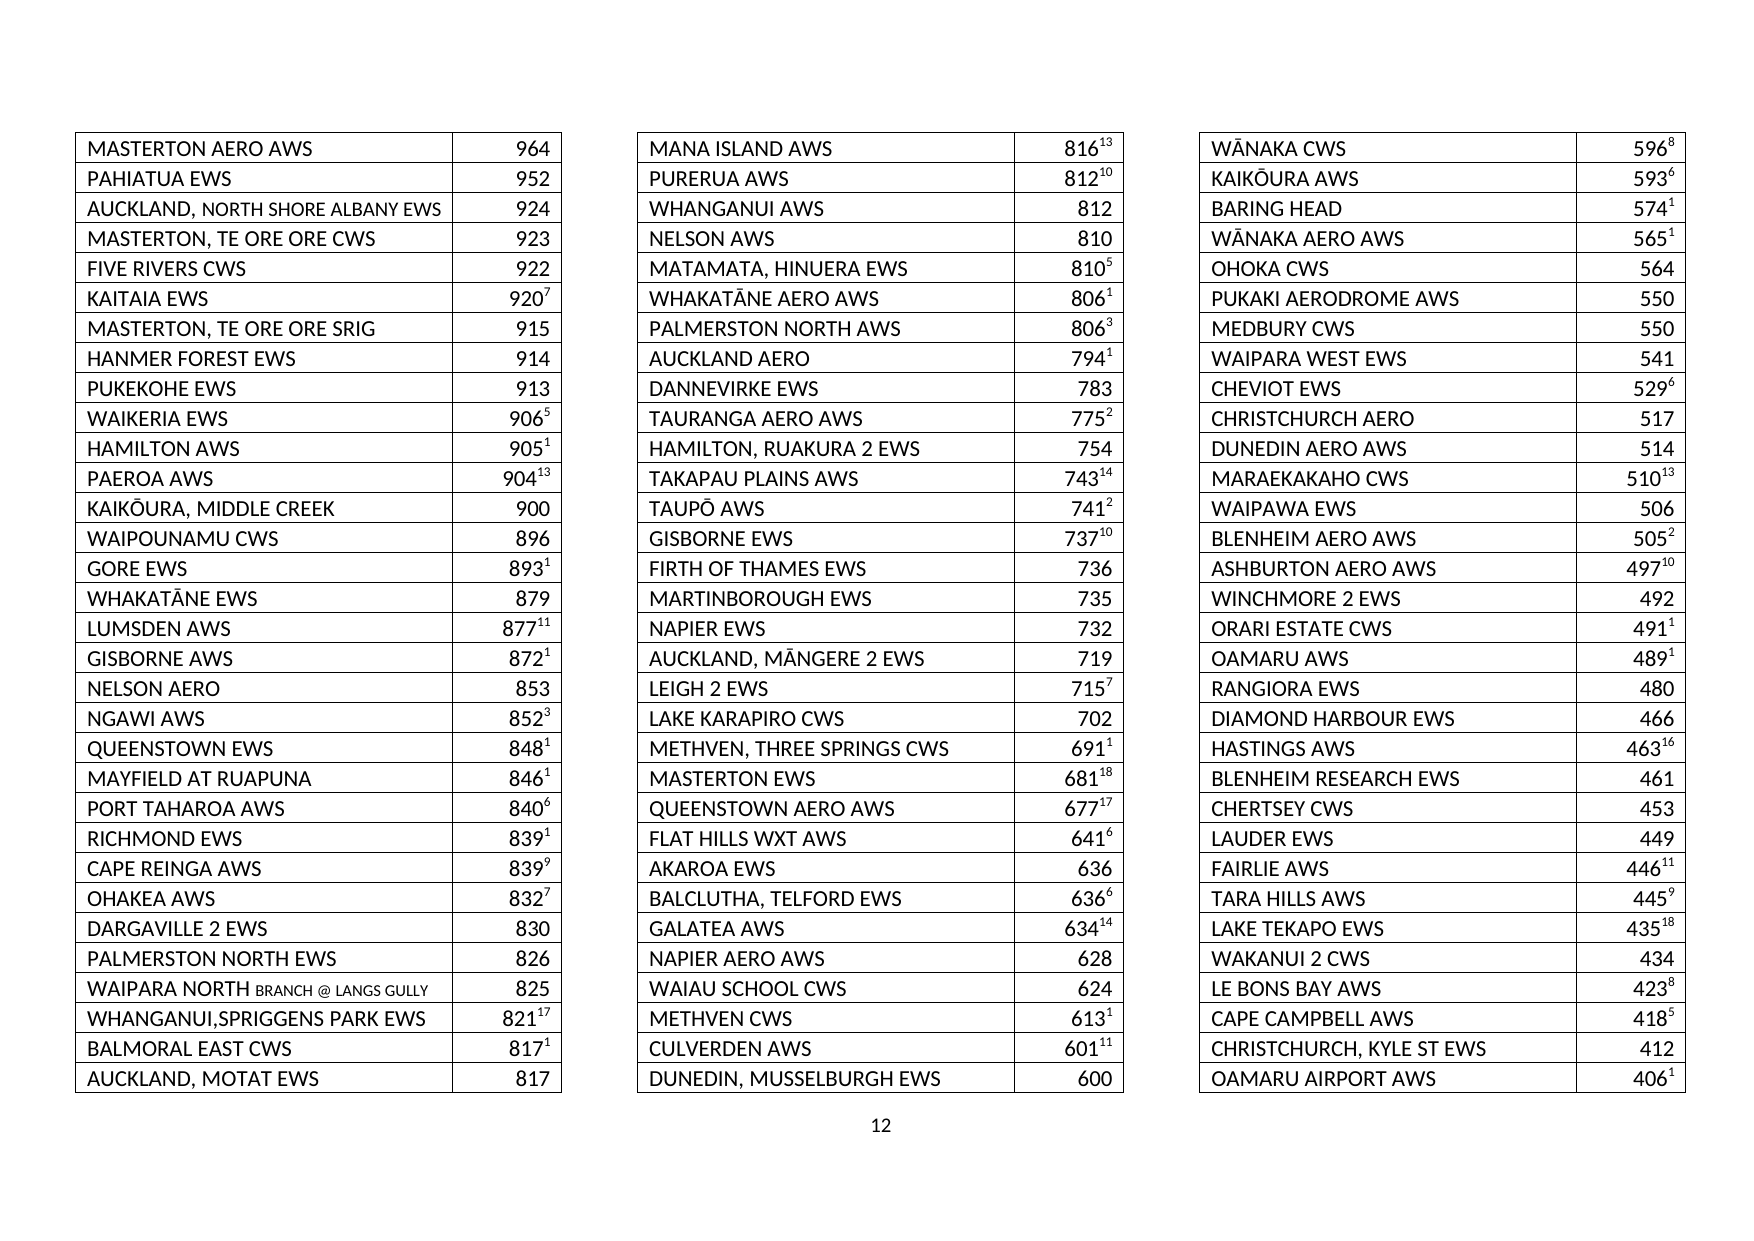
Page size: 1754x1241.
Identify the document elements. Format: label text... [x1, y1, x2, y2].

table_cell CULVERDEN AWS [638, 1033, 1014, 1062]
table_cell 830 [453, 913, 561, 942]
table_cell CHERTSEY CWS [1200, 793, 1576, 822]
table_cell 63414 [1015, 913, 1123, 942]
table_cell WINCHMORE 2 EWS [1200, 583, 1576, 612]
table_cell 6131 [1015, 1003, 1123, 1032]
table_cell HAMILTON, RUAKURA 2 EWS [638, 433, 1014, 462]
table_cell MASTERTON, TE ORE ORE SRIG [76, 313, 452, 342]
table_cell DUNEDIN AERO AWS [1200, 433, 1576, 462]
table_cell 9065 [453, 403, 561, 432]
table_cell CAPE REINGA AWS [76, 853, 452, 882]
table_cell 506 [1577, 493, 1685, 522]
table_cell PAHIATUA EWS [76, 163, 452, 192]
table_cell PORT TAHAROA AWS [76, 793, 452, 822]
table_cell CHRISTCHURCH AERO [1200, 403, 1576, 432]
table_cell PUKEKOHE EWS [76, 373, 452, 402]
table_cell MASTERTON EWS [638, 763, 1014, 792]
table_cell MAYFIELD AT RUAPUNA [76, 763, 452, 792]
table_cell ASHBURTON AERO AWS [1200, 553, 1576, 582]
table_cell 5936 [1577, 163, 1685, 192]
table_cell GALATEA AWS [638, 913, 1014, 942]
table_cell BLENHEIM RESEARCH EWS [1200, 763, 1576, 792]
table_cell WHAKATĀNE AERO AWS [638, 283, 1014, 312]
table_cell NAPIER AERO AWS [638, 943, 1014, 972]
table_cell 49710 [1577, 553, 1685, 582]
table_cell FAIRLIE AWS [1200, 853, 1576, 882]
table_cell 636 [1015, 853, 1123, 882]
table_cell CHEVIOT EWS [1200, 373, 1576, 402]
table_cell 964 [453, 133, 561, 162]
table_cell 4459 [1577, 883, 1685, 912]
table_cell 480 [1577, 673, 1685, 702]
table_cell METHVEN CWS [638, 1003, 1014, 1032]
table_cell 5968 [1577, 133, 1685, 162]
table_cell RICHMOND EWS [76, 823, 452, 852]
table_cell LUMSDEN AWS [76, 613, 452, 642]
table_cell AUCKLAND, MĀNGERE 2 EWS [638, 643, 1014, 672]
table_cell MASTERTON AERO AWS [76, 133, 452, 162]
table_cell 4185 [1577, 1003, 1685, 1032]
table_cell 6416 [1015, 823, 1123, 852]
table_cell AUCKLAND, NORTH SHORE ALBANY EWS [76, 193, 452, 222]
table_cell 924 [453, 193, 561, 222]
table_cell 896 [453, 523, 561, 552]
table_cell AUCKLAND, MOTAT EWS [76, 1063, 452, 1092]
table_cell GISBORNE EWS [638, 523, 1014, 552]
table_cell 624 [1015, 973, 1123, 1002]
table_cell 461 [1577, 763, 1685, 792]
table_cell 412 [1577, 1033, 1685, 1062]
table_cell 514 [1577, 433, 1685, 462]
table_cell 736 [1015, 553, 1123, 582]
table_cell 913 [453, 373, 561, 402]
table_cell 5651 [1577, 223, 1685, 252]
table_cell KAIKŌURA AWS [1200, 163, 1576, 192]
table_cell DIAMOND HARBOUR EWS [1200, 703, 1576, 732]
table_cell 68118 [1015, 763, 1123, 792]
table_cell WAIPAWA EWS [1200, 493, 1576, 522]
table_cell 826 [453, 943, 561, 972]
table_cell 8105 [1015, 253, 1123, 282]
table_cell OAMARU AWS [1200, 643, 1576, 672]
table_cell LAKE KARAPIRO CWS [638, 703, 1014, 732]
table_cell 812 [1015, 193, 1123, 222]
table_cell MASTERTON, TE ORE ORE CWS [76, 223, 452, 252]
table_cell 74314 [1015, 463, 1123, 492]
table_cell CAPE CAMPBELL AWS [1200, 1003, 1576, 1032]
table_cell QUEENSTOWN AERO AWS [638, 793, 1014, 822]
table_cell LAUDER EWS [1200, 823, 1576, 852]
table_cell WAKANUI 2 CWS [1200, 943, 1576, 972]
table_cell FIVE RIVERS CWS [76, 253, 452, 282]
table_cell 541 [1577, 343, 1685, 372]
table_cell 5052 [1577, 523, 1685, 552]
table_cell FIRTH OF THAMES EWS [638, 553, 1014, 582]
table_cell 82117 [453, 1003, 561, 1032]
table_cell BLENHEIM AERO AWS [1200, 523, 1576, 552]
table_cell 915 [453, 313, 561, 342]
table_cell LAKE TEKAPO EWS [1200, 913, 1576, 942]
table_cell AUCKLAND AERO [638, 343, 1014, 372]
table_cell HAMILTON AWS [76, 433, 452, 462]
table_cell 7941 [1015, 343, 1123, 372]
table_cell NGAWI AWS [76, 703, 452, 732]
table_cell BARING HEAD [1200, 193, 1576, 222]
table_cell 8399 [453, 853, 561, 882]
table_cell 7752 [1015, 403, 1123, 432]
table_cell WAIPARA NORTH BRANCH @ LANGS GULLY [76, 973, 452, 1002]
table_cell 914 [453, 343, 561, 372]
table_cell 87711 [453, 613, 561, 642]
table_cell 825 [453, 973, 561, 1002]
table_cell 810 [1015, 223, 1123, 252]
table_cell NELSON AERO [76, 673, 452, 702]
table_cell 8481 [453, 733, 561, 762]
table_cell 8171 [453, 1033, 561, 1062]
table_cell 922 [453, 253, 561, 282]
table_cell 719 [1015, 643, 1123, 672]
table_cell FLAT HILLS WXT AWS [638, 823, 1014, 852]
table_cell 5741 [1577, 193, 1685, 222]
table_cell AKAROA EWS [638, 853, 1014, 882]
table_cell 923 [453, 223, 561, 252]
table_cell CHRISTCHURCH, KYLE ST EWS [1200, 1033, 1576, 1062]
table_cell PAEROA AWS [76, 463, 452, 492]
table_cell GISBORNE AWS [76, 643, 452, 672]
table_cell 702 [1015, 703, 1123, 732]
table_cell 4238 [1577, 973, 1685, 1002]
table_cell 879 [453, 583, 561, 612]
table_cell MEDBURY CWS [1200, 313, 1576, 342]
table_cell HANMER FOREST EWS [76, 343, 452, 372]
table_cell 952 [453, 163, 561, 192]
table_cell RANGIORA EWS [1200, 673, 1576, 702]
table_cell METHVEN, THREE SPRINGS CWS [638, 733, 1014, 762]
table_cell 73710 [1015, 523, 1123, 552]
table_cell BALMORAL EAST CWS [76, 1033, 452, 1062]
table_cell 8327 [453, 883, 561, 912]
table_cell 449 [1577, 823, 1685, 852]
table_cell WĀNAKA CWS [1200, 133, 1576, 162]
table_cell 81613 [1015, 133, 1123, 162]
table_cell DUNEDIN, MUSSELBURGH EWS [638, 1063, 1014, 1092]
table_cell MANA ISLAND AWS [638, 133, 1014, 162]
table_cell OHOKA CWS [1200, 253, 1576, 282]
table_cell 9207 [453, 283, 561, 312]
table_cell 453 [1577, 793, 1685, 822]
table_cell 900 [453, 493, 561, 522]
table_cell 4911 [1577, 613, 1685, 642]
table_cell PUKAKI AERODROME AWS [1200, 283, 1576, 312]
table_cell 8061 [1015, 283, 1123, 312]
table_cell 853 [453, 673, 561, 702]
table_cell 466 [1577, 703, 1685, 732]
table_cell 5296 [1577, 373, 1685, 402]
table_cell WAIPARA WEST EWS [1200, 343, 1576, 372]
table_cell WHANGANUI,SPRIGGENS PARK EWS [76, 1003, 452, 1032]
table_cell TARA HILLS AWS [1200, 883, 1576, 912]
table_cell GORE EWS [76, 553, 452, 582]
table_cell TAURANGA AERO AWS [638, 403, 1014, 432]
table_cell 754 [1015, 433, 1123, 462]
table_cell 81210 [1015, 163, 1123, 192]
table_cell 8391 [453, 823, 561, 852]
table_cell MARAEKAKAHO CWS [1200, 463, 1576, 492]
table_cell 8406 [453, 793, 561, 822]
table_cell 8461 [453, 763, 561, 792]
table_cell LEIGH 2 EWS [638, 673, 1014, 702]
table_cell 550 [1577, 313, 1685, 342]
table_cell 735 [1015, 583, 1123, 612]
table_cell WAIAU SCHOOL CWS [638, 973, 1014, 1002]
table_cell MARTINBOROUGH EWS [638, 583, 1014, 612]
table_cell KAITAIA EWS [76, 283, 452, 312]
table_cell 564 [1577, 253, 1685, 282]
table_cell 43518 [1577, 913, 1685, 942]
table_cell 51013 [1577, 463, 1685, 492]
table_cell PALMERSTON NORTH AWS [638, 313, 1014, 342]
table_cell 9051 [453, 433, 561, 462]
table_cell 492 [1577, 583, 1685, 612]
table_cell 67717 [1015, 793, 1123, 822]
table_cell OHAKEA AWS [76, 883, 452, 912]
table_cell QUEENSTOWN EWS [76, 733, 452, 762]
table_cell 783 [1015, 373, 1123, 402]
table_cell 628 [1015, 943, 1123, 972]
table_cell 44611 [1577, 853, 1685, 882]
table_cell 4891 [1577, 643, 1685, 672]
table_cell LE BONS BAY AWS [1200, 973, 1576, 1002]
table_cell TAUPŌ AWS [638, 493, 1014, 522]
table_cell 46316 [1577, 733, 1685, 762]
table_cell 517 [1577, 403, 1685, 432]
table_cell 434 [1577, 943, 1685, 972]
table_cell 8721 [453, 643, 561, 672]
table_cell WHANGANUI AWS [638, 193, 1014, 222]
table_cell DARGAVILLE 2 EWS [76, 913, 452, 942]
table_cell 600 [1015, 1063, 1123, 1092]
table_cell OAMARU AIRPORT AWS [1200, 1063, 1576, 1092]
table_cell 6911 [1015, 733, 1123, 762]
table_cell 7412 [1015, 493, 1123, 522]
table_cell 90413 [453, 463, 561, 492]
table_cell 6366 [1015, 883, 1123, 912]
table_cell PALMERSTON NORTH EWS [76, 943, 452, 972]
table_cell 732 [1015, 613, 1123, 642]
table_cell DANNEVIRKE EWS [638, 373, 1014, 402]
table_cell HASTINGS AWS [1200, 733, 1576, 762]
table_cell WĀNAKA AERO AWS [1200, 223, 1576, 252]
table_cell ORARI ESTATE CWS [1200, 613, 1576, 642]
table_cell 7157 [1015, 673, 1123, 702]
table_cell PURERUA AWS [638, 163, 1014, 192]
table_cell TAKAPAU PLAINS AWS [638, 463, 1014, 492]
table_cell NELSON AWS [638, 223, 1014, 252]
table_cell 4061 [1577, 1063, 1685, 1092]
table_cell WAIPOUNAMU CWS [76, 523, 452, 552]
table_cell MATAMATA, HINUERA EWS [638, 253, 1014, 282]
table_cell 550 [1577, 283, 1685, 312]
table_cell 817 [453, 1063, 561, 1092]
table_cell 8931 [453, 553, 561, 582]
table_cell NAPIER EWS [638, 613, 1014, 642]
table_cell 60111 [1015, 1033, 1123, 1062]
table_cell WAIKERIA EWS [76, 403, 452, 432]
table_cell 8523 [453, 703, 561, 732]
table_cell BALCLUTHA, TELFORD EWS [638, 883, 1014, 912]
table_cell WHAKATĀNE EWS [76, 583, 452, 612]
table_cell KAIKŌURA, MIDDLE CREEK [76, 493, 452, 522]
table_cell 8063 [1015, 313, 1123, 342]
